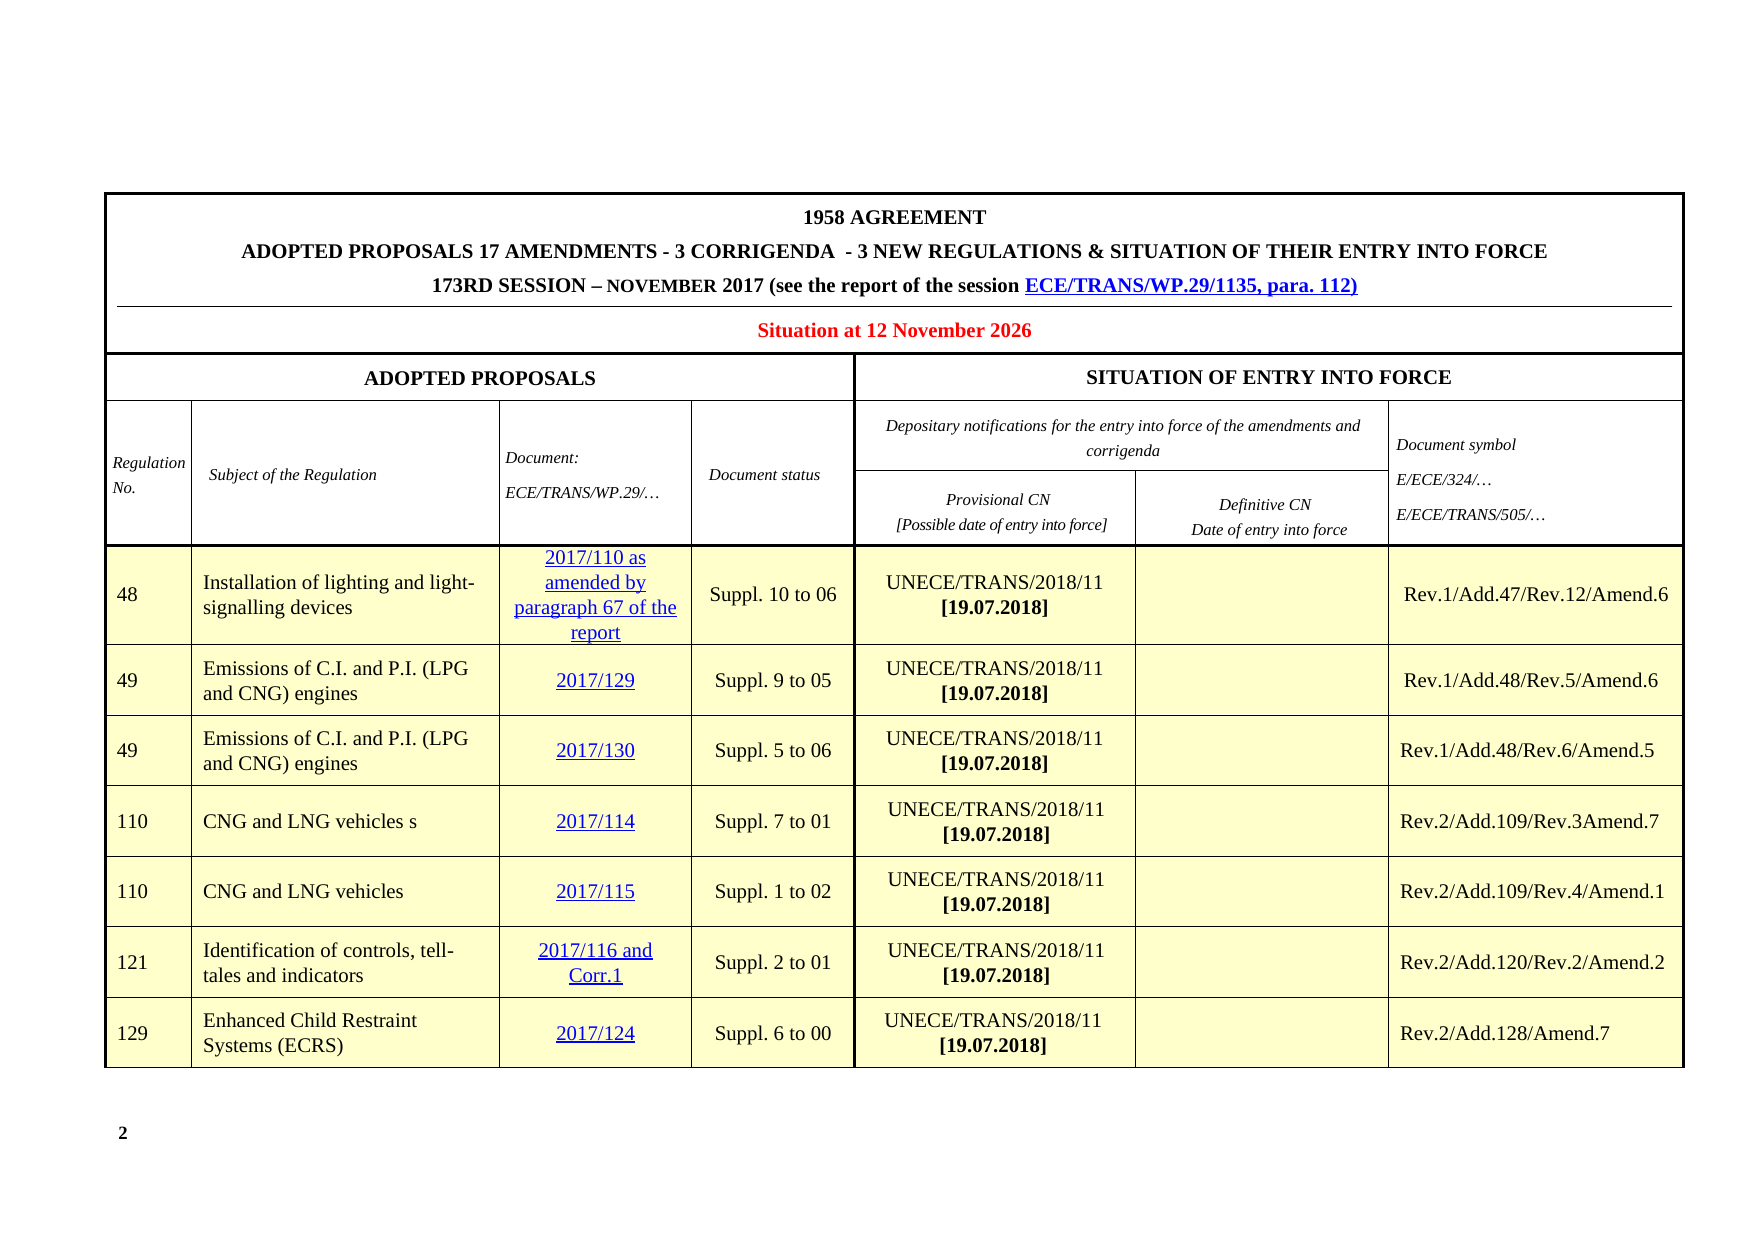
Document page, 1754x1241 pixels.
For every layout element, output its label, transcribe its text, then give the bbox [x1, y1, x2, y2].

table_header 1958 Agreement adopted proposals 17 Amendments - 3 Corrigenda - 3 new regulations & situation of their entry into force 173rd session – NOVEMBER 2017 (see the report of the session ECE/TRANS/WP.29/1135, para. 112) Situation at 18 June 2018 [107, 195, 1682, 352]
table_cell UNECE/TRANS/2018/11 [19.07.2018] [856, 927, 1135, 997]
table_cell Rev.2/Add.120/Rev.2/Amend.2 [1389, 927, 1682, 997]
table_cell Emissions of C.I. and P.I. (LPG and CNG) engines [192, 645, 499, 714]
table_cell Document symbol E/ECE/324/… E/ECE/TRANS/505/… [1389, 401, 1682, 543]
table_cell 110 [107, 786, 191, 856]
table_cell 121 [107, 927, 191, 997]
table_cell [1136, 857, 1388, 926]
table_cell [1136, 547, 1388, 644]
table_cell Subject of the Regulation [192, 401, 499, 543]
table_cell Document: ECE/TRANS/WP.29/… [500, 401, 691, 543]
table_cell 2017/110 as amended by paragraph 67 of the report [500, 547, 691, 644]
table_cell Regulation No. [107, 401, 191, 543]
table_cell 2017/130 [500, 716, 691, 785]
table_cell UNECE/TRANS/2018/11 [19.07.2018] [856, 547, 1135, 644]
table_cell Rev.1/Add.48/Rev.6/Amend.5 [1389, 716, 1682, 785]
table_cell [1136, 645, 1388, 714]
table_cell Suppl. 6 to 00 [692, 998, 853, 1067]
table_cell Suppl. 2 to 01 [692, 927, 853, 997]
table_cell UNECE/TRANS/2018/11 [19.07.2018] [856, 786, 1135, 856]
table_cell Emissions of C.I. and P.I. (LPG and CNG) engines [192, 716, 499, 785]
table_cell UNECE/TRANS/2018/11 [19.07.2018] [856, 716, 1135, 785]
table_cell Identification of controls, tell-tales and indicators [192, 927, 499, 997]
table_cell UNECE/TRANS/2018/11 [19.07.2018] [856, 998, 1135, 1067]
table_cell [1136, 716, 1388, 785]
table_cell [1136, 927, 1388, 997]
table_cell 129 [107, 998, 191, 1067]
table_cell 2017/129 [500, 645, 691, 714]
table_cell Provisional CN [Possible date of entry into force] [856, 471, 1135, 543]
table_cell Depositary notifications for the entry into force of the amendments and corrigenda* [856, 401, 1388, 470]
table_cell 2017/115 [500, 857, 691, 926]
table_cell Rev.2/Add.109/Rev.3Amend.7 [1389, 786, 1682, 856]
table_cell Situation of entry into force [856, 355, 1682, 400]
table_cell 49 [107, 716, 191, 785]
table_cell Suppl. 7 to 01 [692, 786, 853, 856]
table_cell 2017/114 [500, 786, 691, 856]
table_cell 49 [107, 645, 191, 714]
table_cell Rev.2/Add.109/Rev.4/Amend.1 [1389, 857, 1682, 926]
table_cell 2017/124 [500, 998, 691, 1067]
table_cell Rev.1/Add.48/Rev.5/Amend.6 [1389, 645, 1682, 714]
table_cell Document status [692, 401, 853, 543]
table_cell Rev.2/Add.128/Amend.7 [1389, 998, 1682, 1067]
table_cell UNECE/TRANS/2018/11 [19.07.2018] [856, 857, 1135, 926]
table_cell CNG and LNG vehicles [192, 857, 499, 926]
table_cell Installation of lighting and light-signalling devices [192, 547, 499, 644]
table_cell Rev.1/Add.47/Rev.12/Amend.6 [1389, 547, 1682, 644]
table_cell 2017/116 and Corr.1 [500, 927, 691, 997]
table_cell Suppl. 10 to 06 [692, 547, 853, 644]
table_cell 110 [107, 857, 191, 926]
table_cell Adopted proposals [107, 355, 853, 400]
table_cell [1136, 786, 1388, 856]
table_cell CNG and LNG vehicles s [192, 786, 499, 856]
table_cell Suppl. 9 to 05 [692, 645, 853, 714]
table_cell Suppl. 5 to 06 [692, 716, 853, 785]
table_cell Enhanced Child Restraint Systems (ECRS) [192, 998, 499, 1067]
table_cell Suppl. 1 to 02 [692, 857, 853, 926]
table_cell Definitive CN Date of entry into force [1136, 471, 1388, 543]
table_cell [1136, 998, 1388, 1067]
table_cell 48 [107, 547, 191, 644]
table_cell UNECE/TRANS/2018/11 [19.07.2018] [856, 645, 1135, 714]
